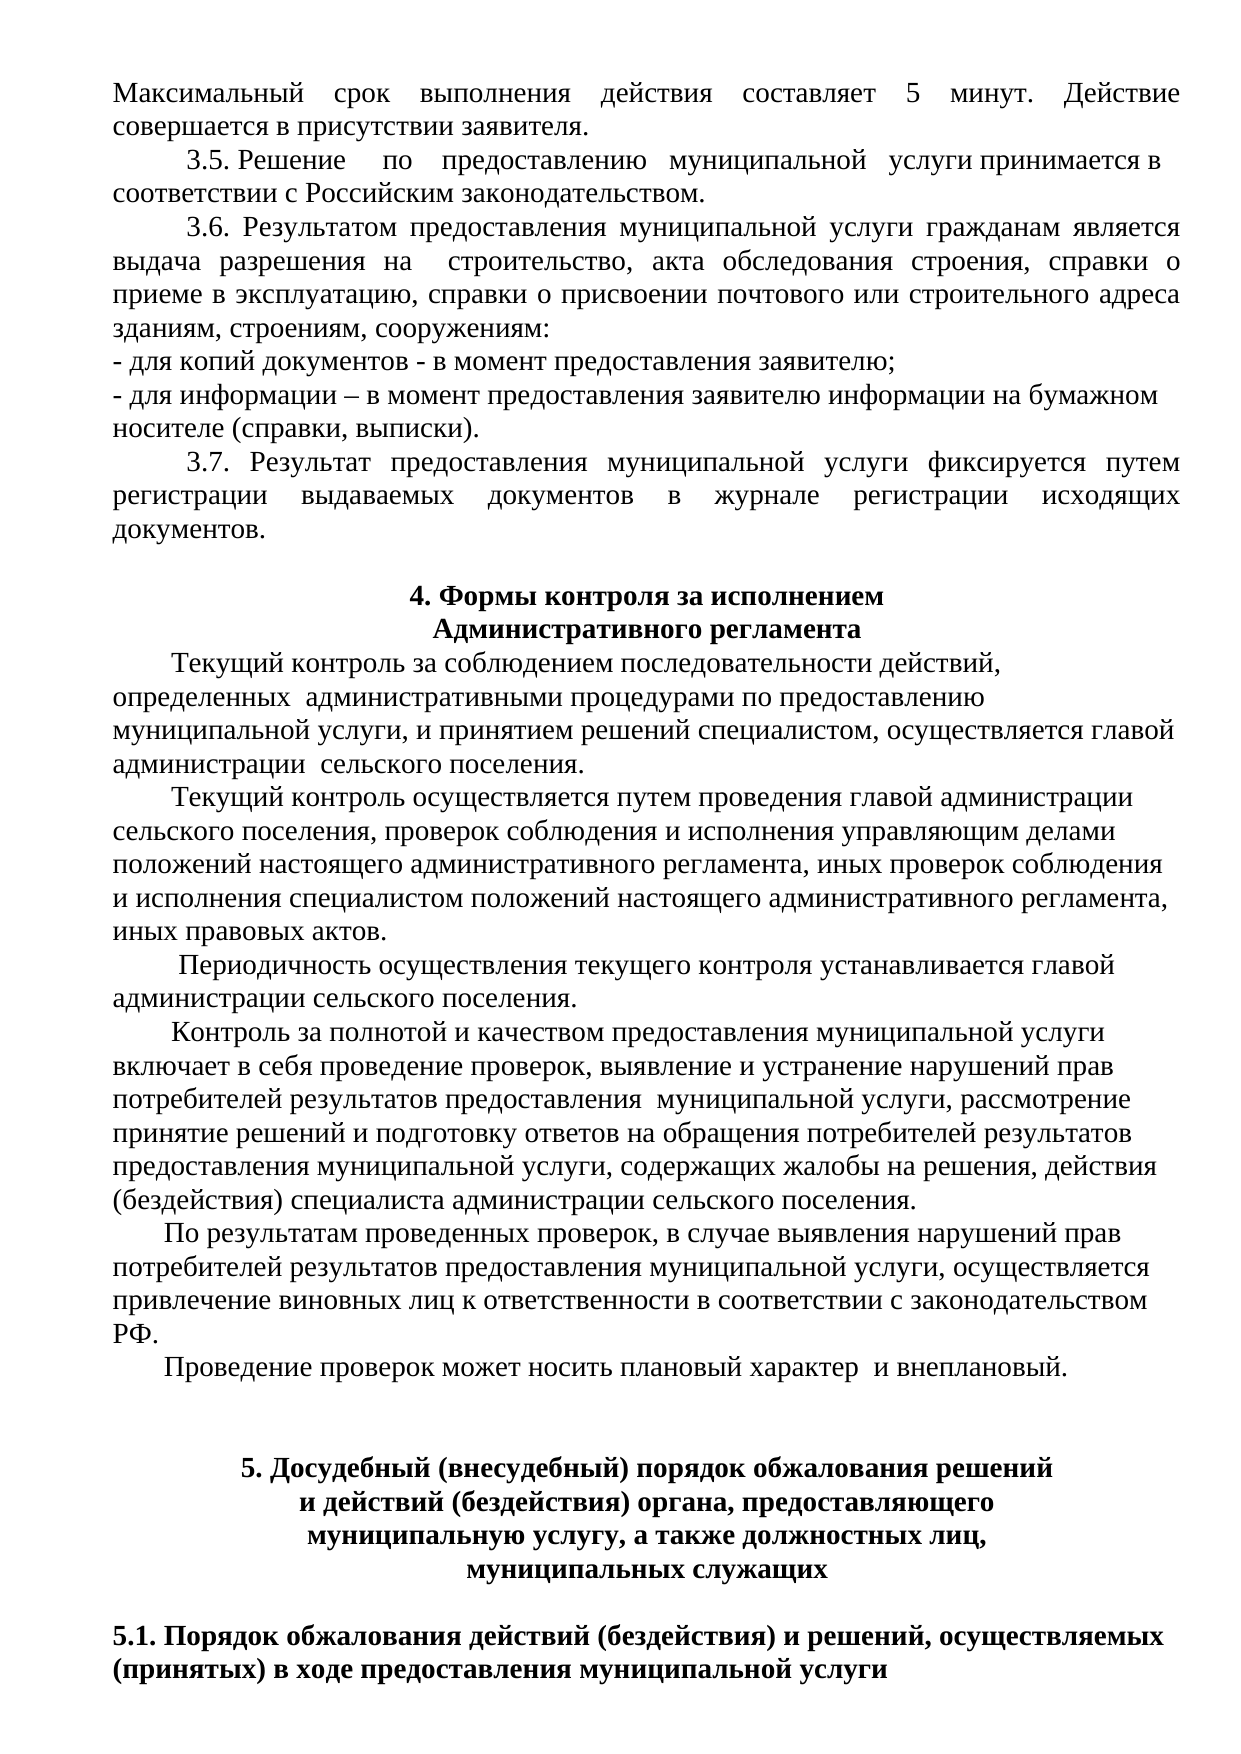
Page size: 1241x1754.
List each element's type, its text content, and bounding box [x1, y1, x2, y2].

text - для копий документов - в момент предоставления заявителю; [112, 343, 1181, 377]
text 3.5. Решение по предоставлению муниципальной услуги принимается в соответствии с Российским законодательством. [112, 142, 1181, 209]
text 3.6. Результатом предоставления муниципальной услуги гражданам является выдача разрешения на строительство, акта обследования строения, справки о приеме в эксплуатацию, справки о присвоении почтового или строительного адреса зданиям, строениям, сооружениям: [112, 209, 1181, 343]
text Административного регламента [112, 612, 1181, 645]
text муниципальную услугу, а также должностных лиц, [112, 1517, 1181, 1551]
text Контроль за полнотой и качеством предоставления муниципальной услуги включает в себя проведение проверок, выявление и устранение нарушений прав потребителей результатов предоставления муниципальной услуги, рассмотрение принятие решений и подготовку ответов на обращения потребителей результатов предоставления муниципальной услуги, содержащих жалобы на решения, действия (бездействия) специалиста администрации сельского поселения. [112, 1014, 1181, 1215]
text и действий (бездействия) органа, предоставляющего [112, 1484, 1181, 1517]
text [112, 75, 1181, 142]
text муниципальных служащих [112, 1551, 1181, 1584]
text 5.1. Порядок обжалования действий (бездействия) и решений, осуществляемых (принятых) в ходе предоставления муниципальной услуги [112, 1618, 1181, 1685]
text Проведение проверок может носить плановый характер и внеплановый. [112, 1349, 1181, 1383]
text Текущий контроль осуществляется путем проведения главой администрации сельского поселения, проверок соблюдения и исполнения управляющим делами положений настоящего административного регламента, иных проверок соблюдения и исполнения специалистом положений настоящего административного регламента, иных правовых актов. [112, 779, 1181, 947]
text По результатам проведенных проверок, в случае выявления нарушений прав потребителей результатов предоставления муниципальной услуги, осуществляется привлечение виновных лиц к ответственности в соответствии с законодательством РФ. [112, 1215, 1181, 1349]
text Периодичность осуществления текущего контроля устанавливается главой администрации сельского поселения. [112, 947, 1181, 1014]
text 3.7. Результат предоставления муниципальной услуги фиксируется путем регистрации выдаваемых документов в журнале регистрации исходящих документов. [112, 444, 1181, 544]
text 5. Досудебный (внесудебный) порядок обжалования решений [112, 1450, 1181, 1484]
text 4. Формы контроля за исполнением [112, 578, 1181, 612]
text Текущий контроль за соблюдением последовательности действий, определенных административными процедурами по предоставлению муниципальной услуги, и принятием решений специалистом, осуществляется главой администрации сельского поселения. [112, 645, 1181, 779]
text - для информации – в момент предоставления заявителю информации на бумажном носителе (справки, выписки). [112, 377, 1181, 444]
